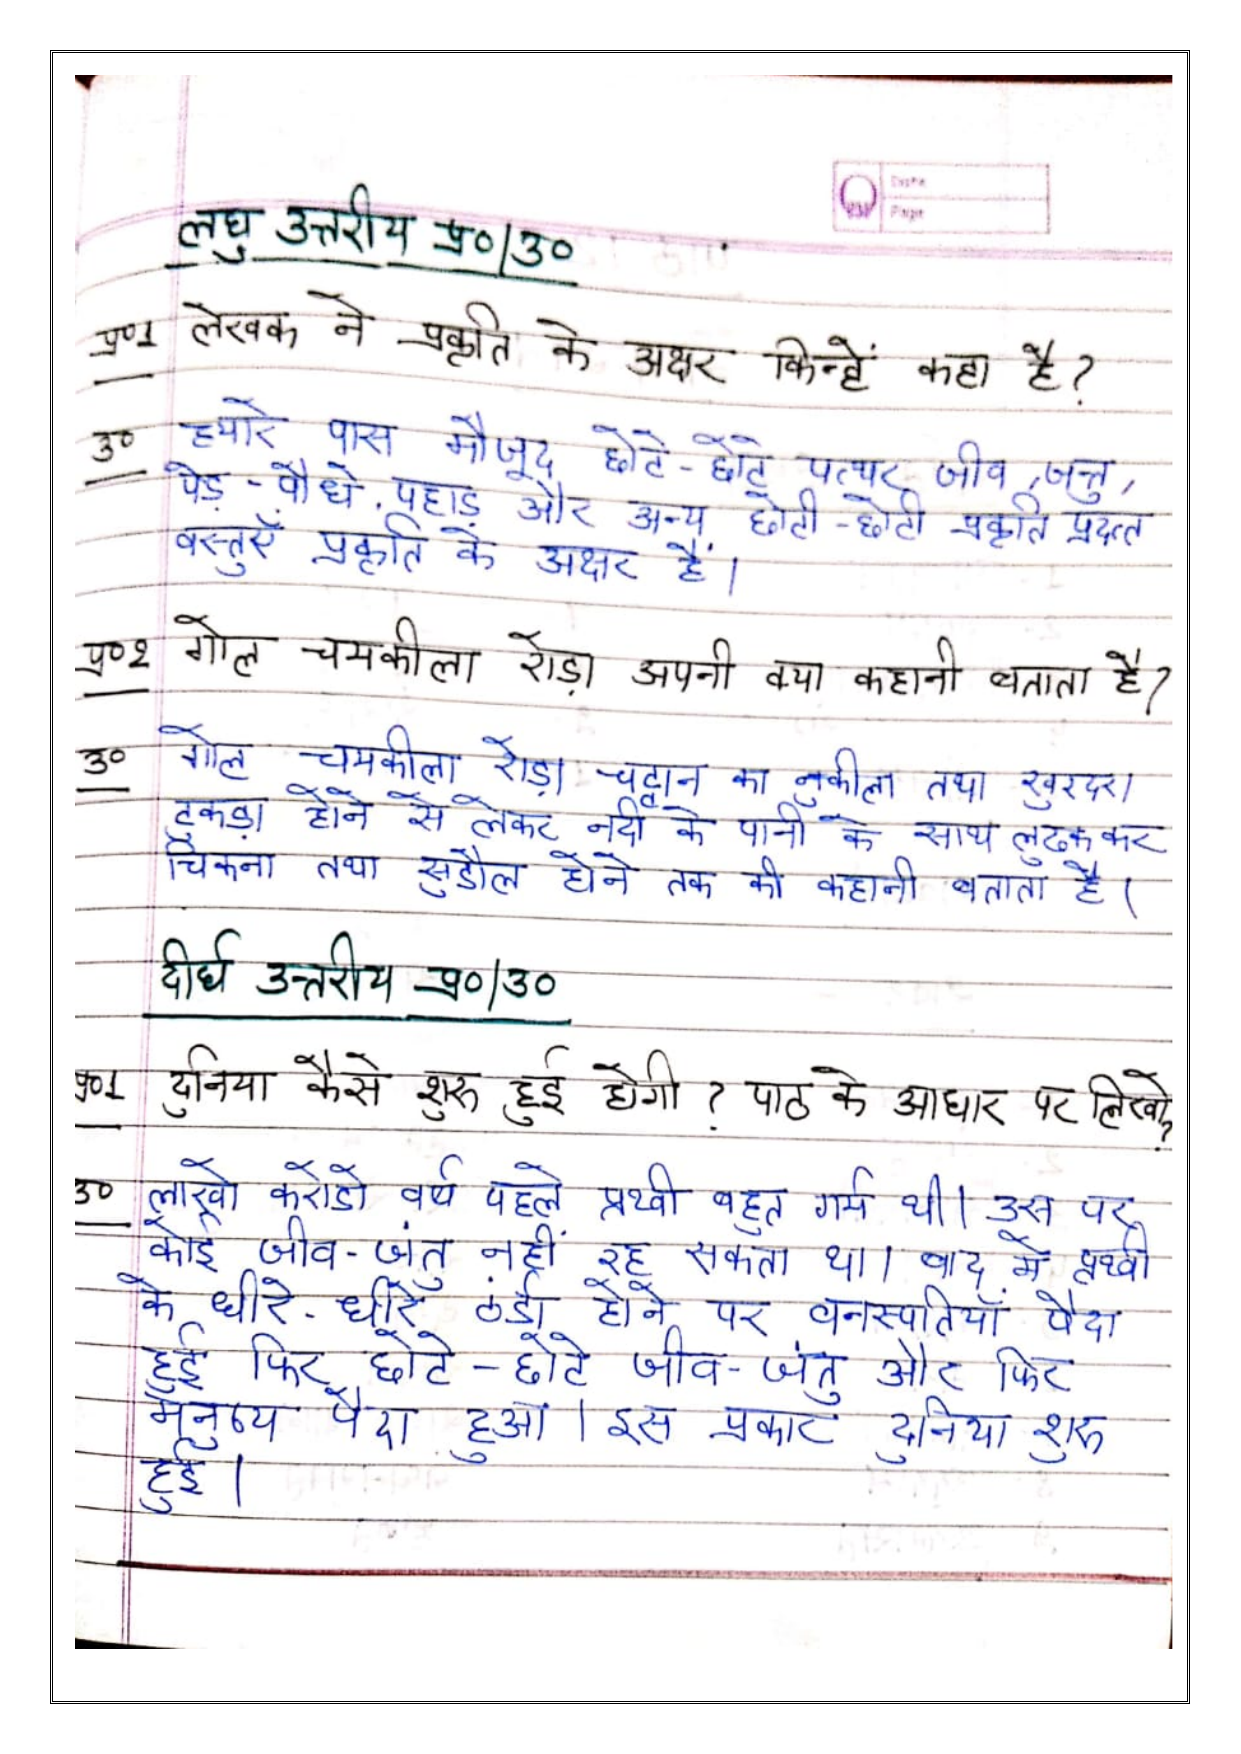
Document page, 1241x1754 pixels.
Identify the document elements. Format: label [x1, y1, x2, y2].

picture [75, 75, 1173, 1649]
